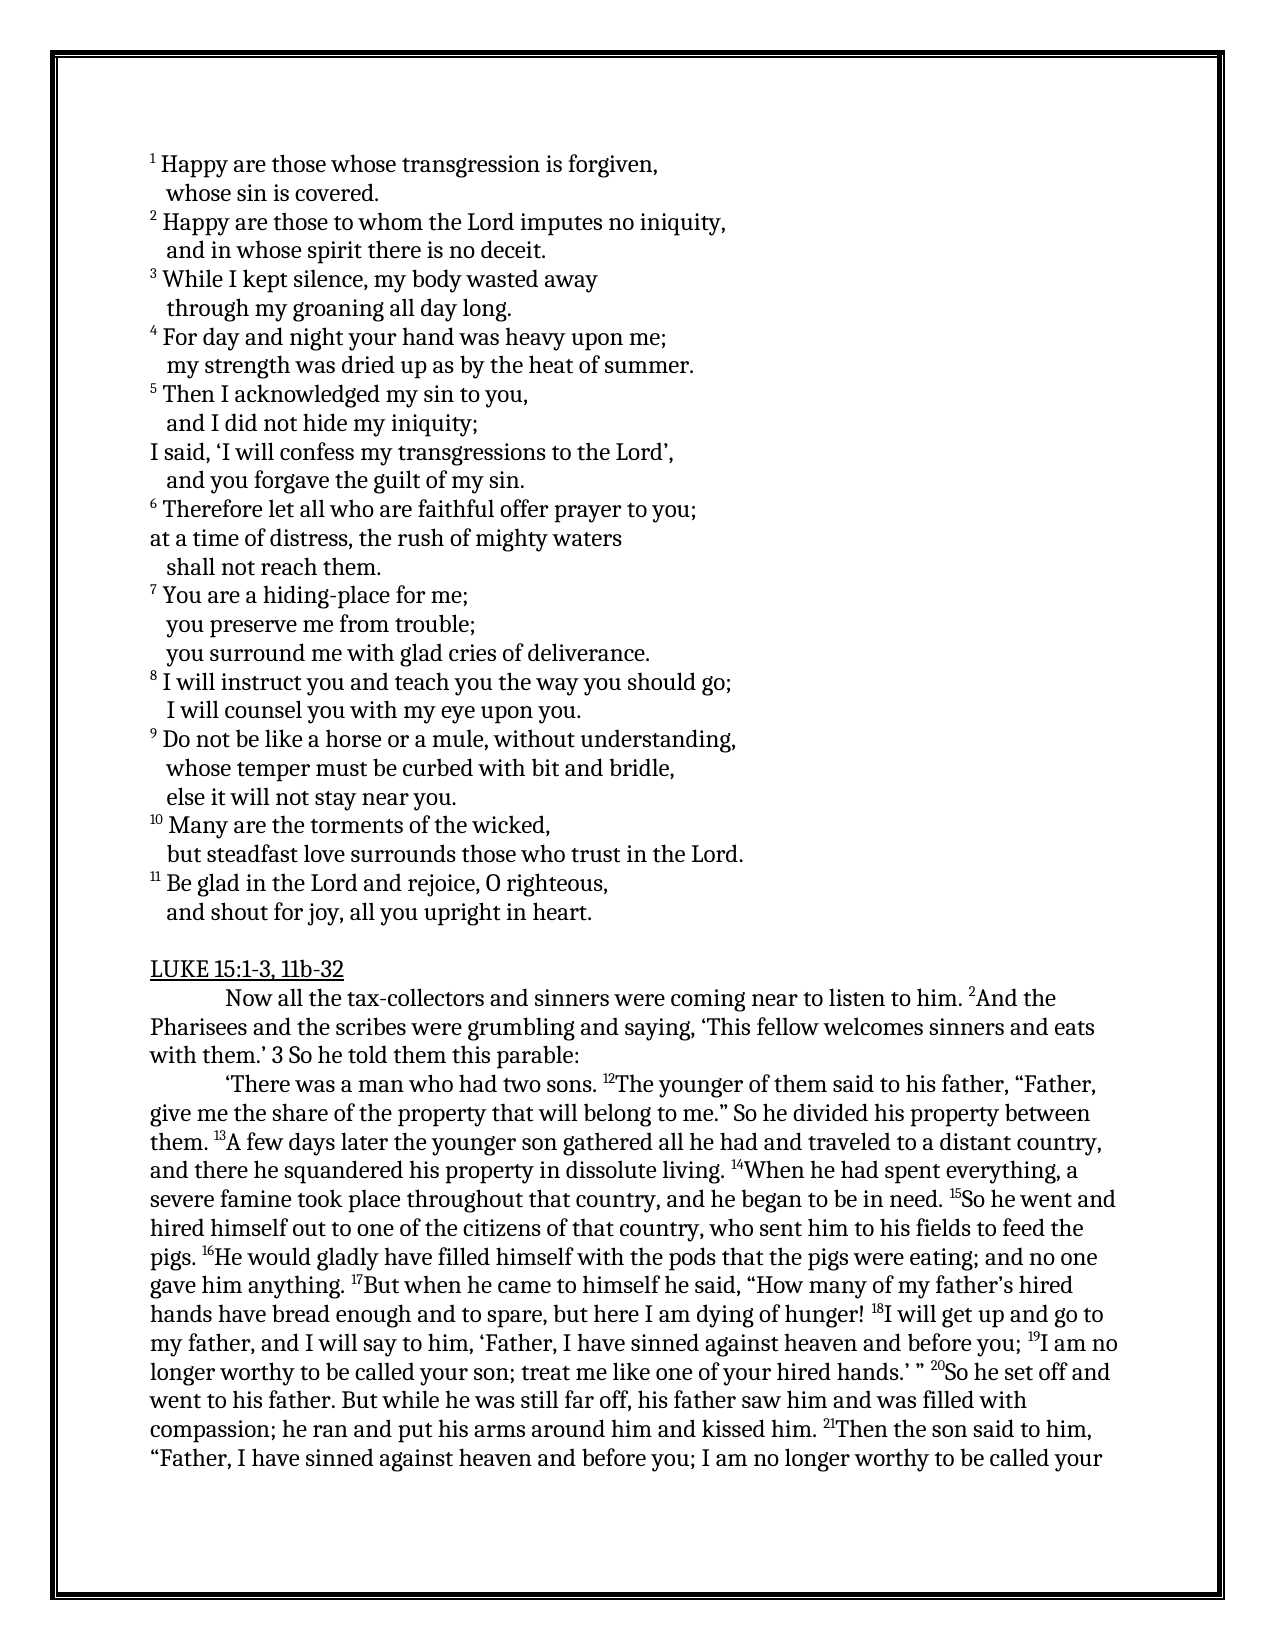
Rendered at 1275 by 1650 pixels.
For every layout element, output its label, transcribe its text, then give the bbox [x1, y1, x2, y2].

text whose sin is covered. [150, 179, 1125, 207]
text whose temper must be curbed with bit and bridle, [150, 754, 1125, 782]
text and shout for joy, all you upright in heart. [150, 897, 1125, 926]
text at a time of distress, the rush of mighty waters [150, 524, 1125, 552]
text 11 Be glad in the Lord and rejoice, O righteous, [150, 869, 1125, 897]
text my strength was dried up as by the heat of summer. [150, 351, 1125, 380]
text else it will not stay near you. [150, 782, 1125, 811]
text 9 Do not be like a horse or a mule, without understanding, [150, 725, 1125, 754]
text Now all the tax-collectors and sinners were coming near to listen to him. 2And the Pharisees and the scribes were grumbling and saying, ‘This fellow welcomes sinners and eats with them.’ 3 So he told them this parable: [150, 984, 1125, 1070]
text 6 Therefore let all who are faithful offer prayer to you; [150, 495, 1125, 524]
text you surround me with glad cries of deliverance. [150, 639, 1125, 667]
text and you forgave the guilt of my sin. [150, 466, 1125, 495]
text I said, ‘I will confess my transgressions to the Lord’, [150, 437, 1125, 466]
text 7 You are a hiding-place for me; [150, 581, 1125, 610]
text 4 For day and night your hand was heavy upon me; [150, 322, 1125, 351]
text 2 Happy are those to whom the Lord imputes no iniquity, [150, 207, 1125, 236]
text you preserve me from trouble; [150, 610, 1125, 639]
text through my groaning all day long. [150, 294, 1125, 322]
text I will counsel you with my eye upon you. [150, 696, 1125, 725]
text 3 While I kept silence, my body wasted away [150, 265, 1125, 294]
text and I did not hide my iniquity; [150, 409, 1125, 437]
text LUKE 15:1-3, 11b-32 [150, 955, 1125, 984]
text and in whose spirit there is no deceit. [150, 236, 1125, 265]
text 8 I will instruct you and teach you the way you should go; [150, 667, 1125, 696]
text shall not reach them. [150, 552, 1125, 581]
text but steadfast love surrounds those who trust in the Lord. [150, 840, 1125, 869]
text 10 Many are the torments of the wicked, [150, 811, 1125, 840]
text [150, 1070, 1125, 1472]
text 5 Then I acknowledged my sin to you, [150, 380, 1125, 409]
text 1 Happy are those whose transgression is forgiven, [150, 150, 1125, 179]
